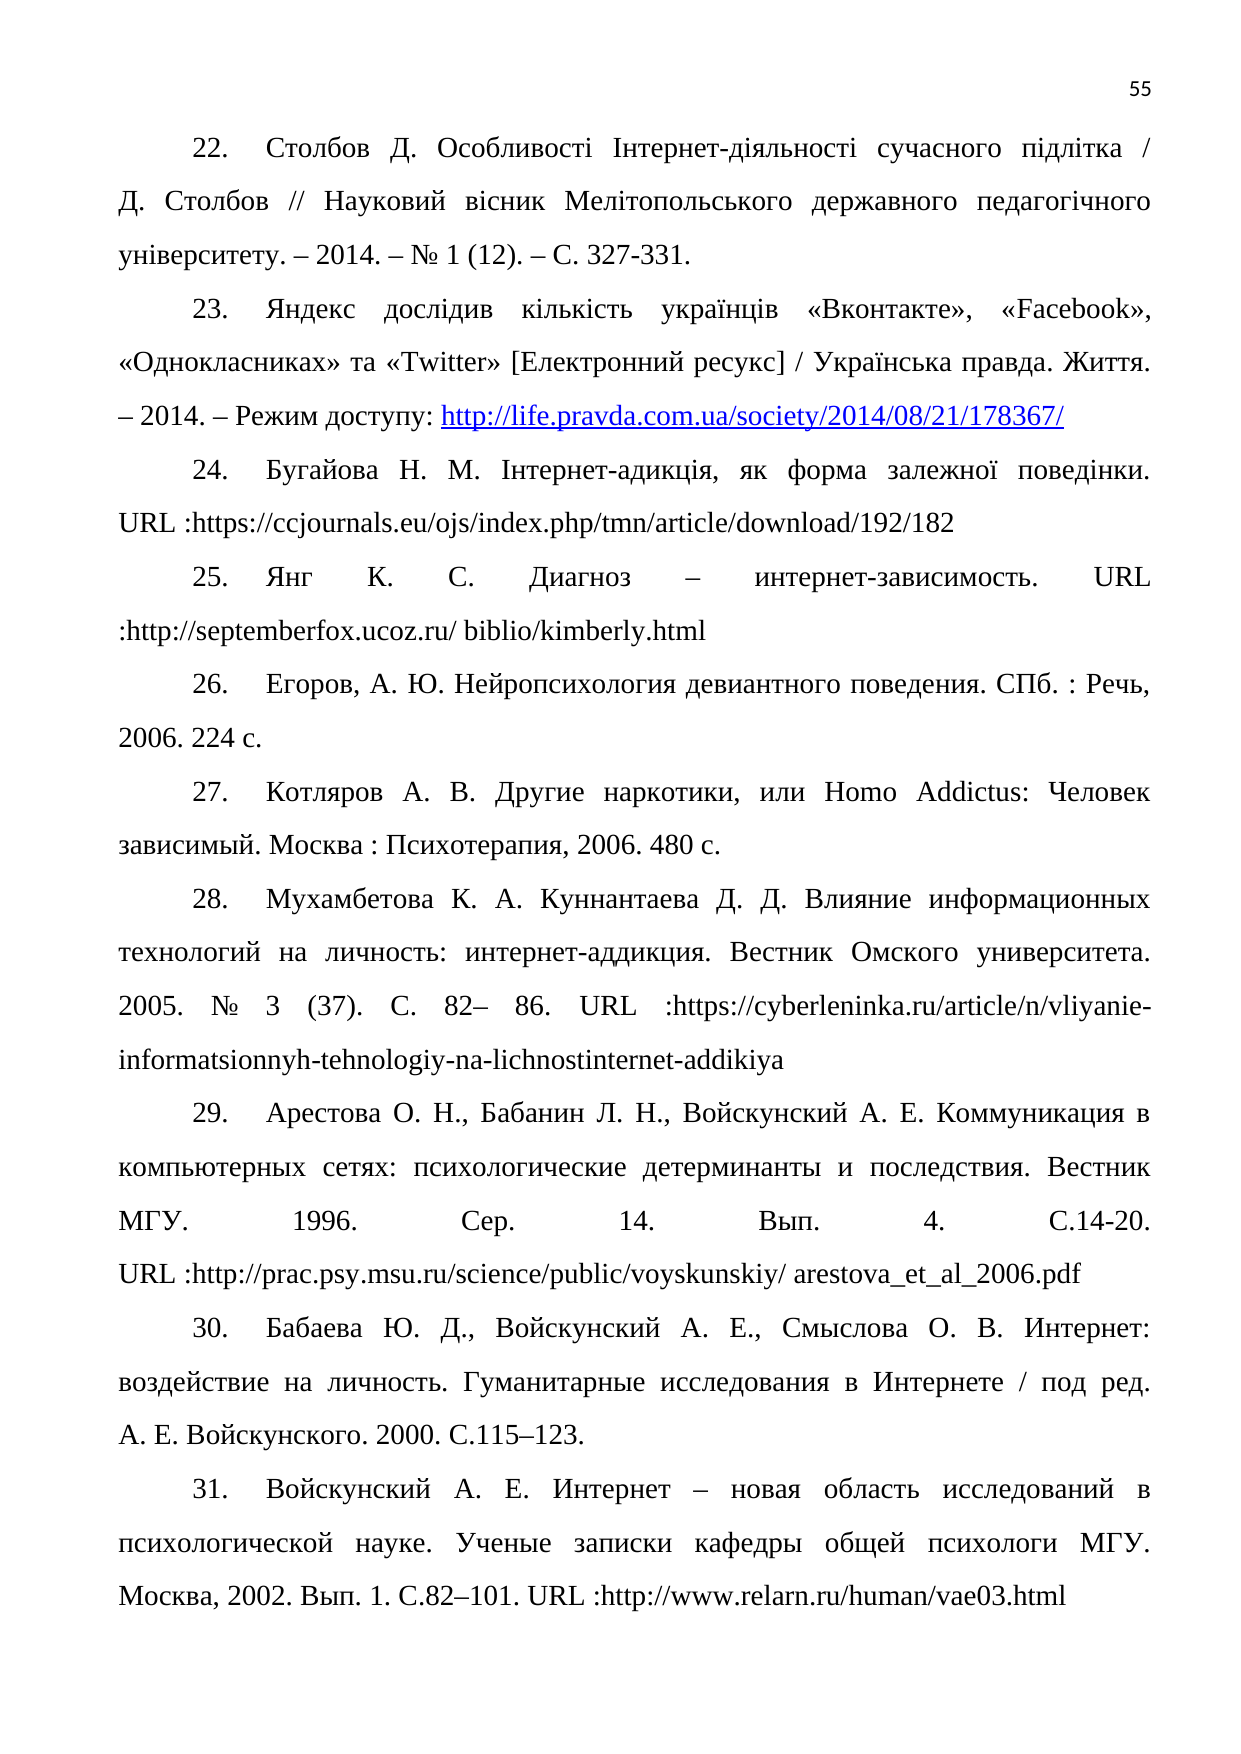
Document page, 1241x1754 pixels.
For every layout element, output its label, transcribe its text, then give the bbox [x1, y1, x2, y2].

list Янг К. С. Диагноз – интернет-зависимость. URL :http://septemberfox.ucoz.ru/ biblio/kimberly.html [118, 559, 1152, 646]
list Бугайова Н. М. Інтернет-адикція, як форма залежної поведінки. URL :https://ccjournals.eu/ojs/index.php/tmn/article/download/192/182 [118, 452, 1152, 539]
list Котляров А. В. Другие наркотики, или Homo Addictus: Человек зависимый. Москва : Психотерапия, 2006. 480 с. [118, 774, 1152, 861]
list Столбов Д. Особливості Інтернет-діяльності сучасного підлітка / Д. Столбов // Науковий вісник Мелітопольського державного педагогічного університету. – 2014. – № 1 (12). – С. 327-331. [118, 130, 1152, 271]
list Войскунский А. Е. Интернет – новая область исследований в психологической науке. Ученые записки кафедры общей психологи МГУ. Москва, 2002. Вып. 1. С.82–101. URL :http://www.relarn.ru/human/vae03.html [118, 1471, 1152, 1612]
list Арестова О. Н., Бабанин Л. Н., Войскунский А. Е. Коммуникация в компьютерных сетях: психологические детерминанты и последствия. Вестник МГУ. 1996. Сер. 14. Вып. 4. С.14-20. URL :http://prac.psy.msu.ru/science/public/voyskunskiy/ arestova_et_al_2006.pdf [118, 1096, 1152, 1290]
list Егоров, А. Ю. Нейропсихология девиантного поведения. СПб. : Речь, 2006. 224 с. [118, 666, 1152, 753]
list Яндекс дослідив кількість українців «Вконтакте», «Facebook», «Однокласниках» та «Twitter» [Електронний ресукс] / Українська правда. Життя. – 2014. – Режим доступу: http://life.pravda.com.ua/society/2014/08/21/178367/ [118, 291, 1152, 432]
list Мухамбетова К. А. Куннантаева Д. Д. Влияние информационных технологий на личность: интернет-аддикция. Вестник Омского университета. 2005. № 3 (37). С. 82– 86. URL :https://cyberleninka.ru/article/n/vliyanie-informatsionnyh-tehnologiy-na-lichnostinternet-addikiya [118, 881, 1152, 1075]
list Бабаева Ю. Д., Войскунский А. Е., Смыслова О. В. Интернет: воздействие на личность. Гуманитарные исследования в Интернете / под ред. А. Е. Войскунского. 2000. С.115–123. [118, 1310, 1152, 1451]
